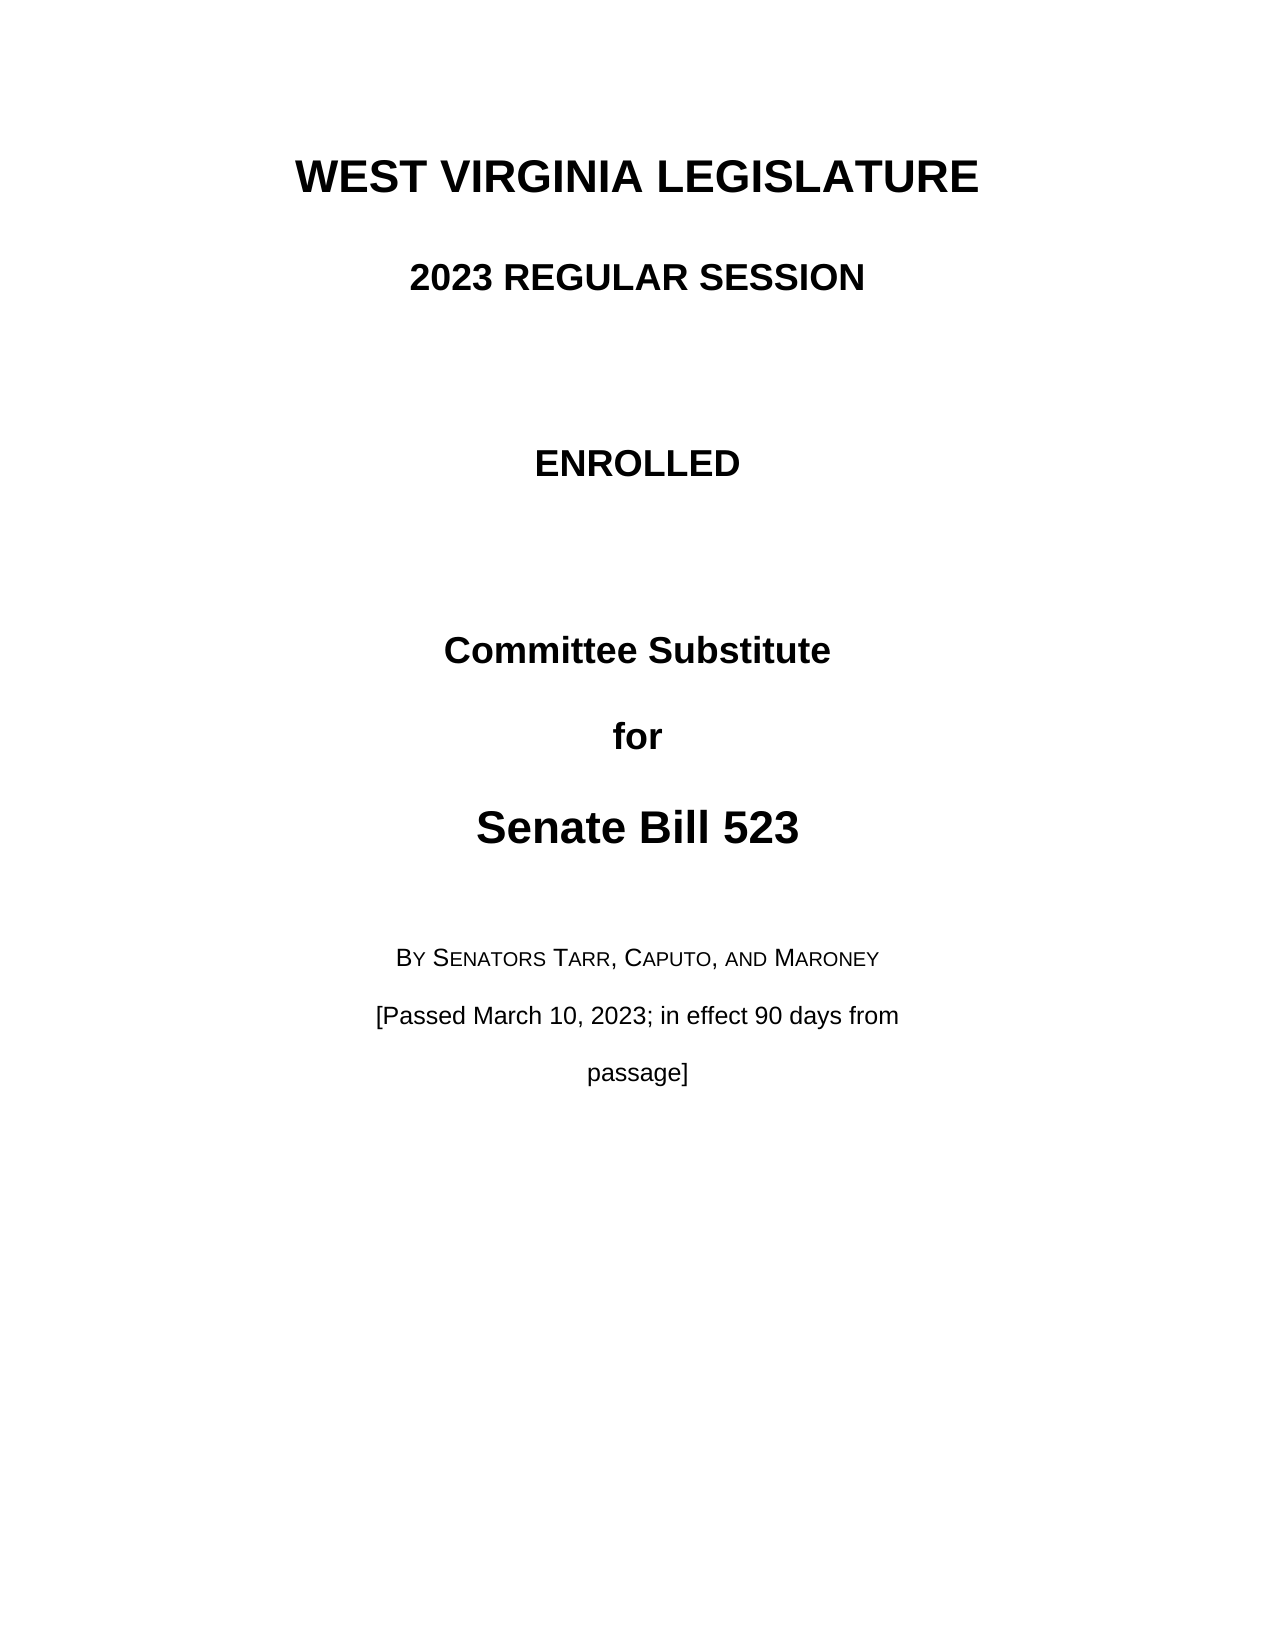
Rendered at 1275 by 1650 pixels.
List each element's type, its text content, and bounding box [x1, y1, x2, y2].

title 2023 regular session [150, 255, 1125, 298]
text Bill [150, 800, 1125, 853]
title ENROLLED [150, 442, 1125, 485]
title for [150, 714, 1125, 757]
text [Passed March 10, 2023; in effect 90 days from passage] [337, 1001, 937, 1087]
title WEST virginia legislature [150, 150, 1125, 203]
text By Senators Tarr, Caputo, and Maroney [337, 943, 937, 972]
